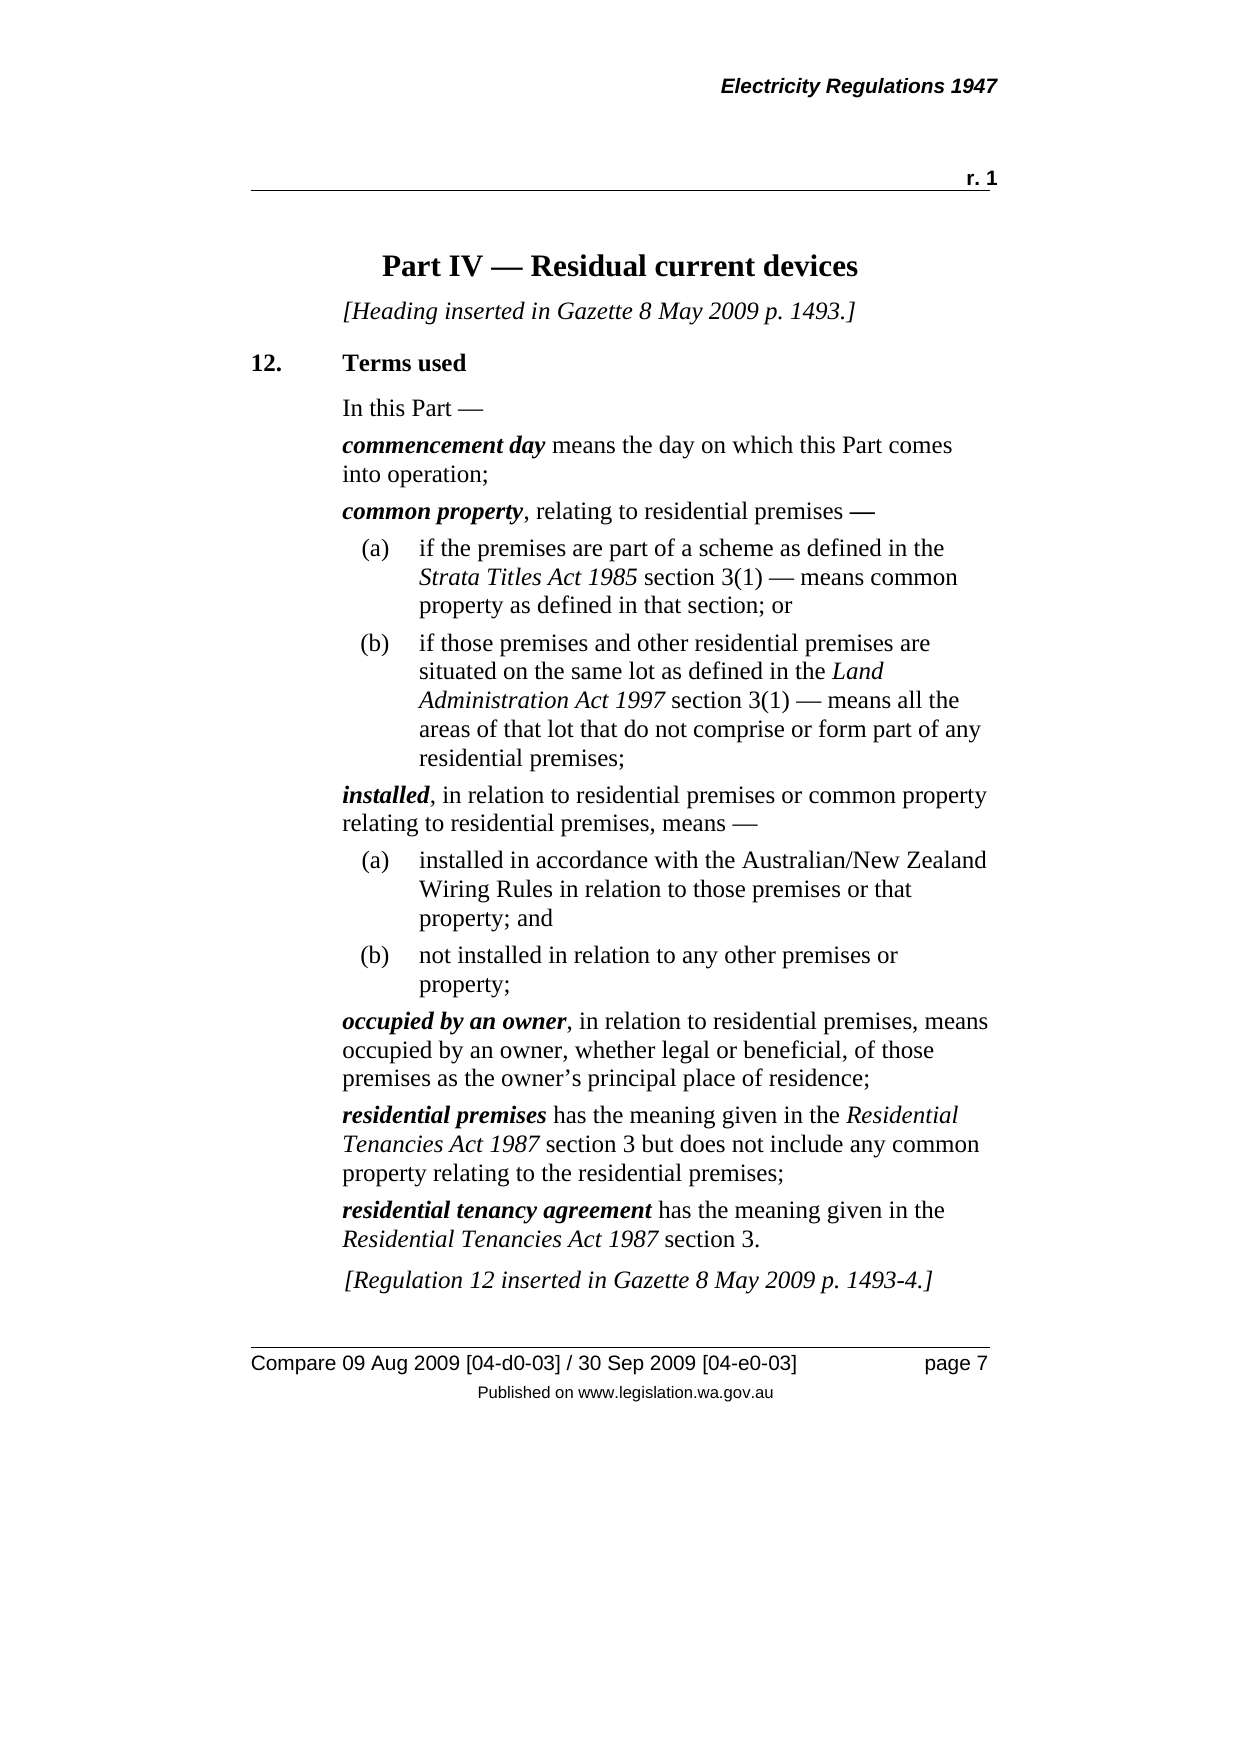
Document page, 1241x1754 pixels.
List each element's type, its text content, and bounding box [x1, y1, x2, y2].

subtitle Part IV — Residual current devices [251, 247, 990, 283]
text (b) if those premises and other residential premises are situated on the same lot as defined in the Land Administration Act 1997 section 3(1) — means all the areas of that lot that do not comprise or form part of any residential premises; [251, 628, 990, 771]
text In this Part — [251, 393, 990, 422]
text residential tenancy agreement has the meaning given in the Residential Tenancies Act 1987 section 3. [251, 1195, 990, 1253]
text (b) not installed in relation to any other premises or property; [251, 940, 990, 998]
text common property, relating to residential premises — [251, 496, 990, 525]
subtitle 12. Terms used [251, 348, 990, 376]
text occupied by an owner, in relation to residential premises, means occupied by an owner, whether legal or beneficial, of those premises as the owner’s principal place of residence; [251, 1006, 990, 1092]
text commencement day means the day on which this Part comes into operation; [251, 430, 990, 488]
text installed, in relation to residential premises or common property relating to residential premises, means — [251, 780, 990, 837]
text [Regulation 12 inserted in Gazette 8 May 2009 p. 1493-4.] [251, 1265, 990, 1294]
subtitle [Heading inserted in Gazette 8 May 2009 p. 1493.] [251, 296, 990, 325]
text (a) if the premises are part of a scheme as defined in the Strata Titles Act 1985 section 3(1) — means common property as defined in that section; or [251, 533, 990, 619]
text (a) installed in accordance with the Australian/New Zealand Wiring Rules in relation to those premises or that property; and [251, 846, 990, 932]
text residential premises has the meaning given in the Residential Tenancies Act 1987 section 3 but does not include any common property relating to the residential premises; [251, 1101, 990, 1187]
